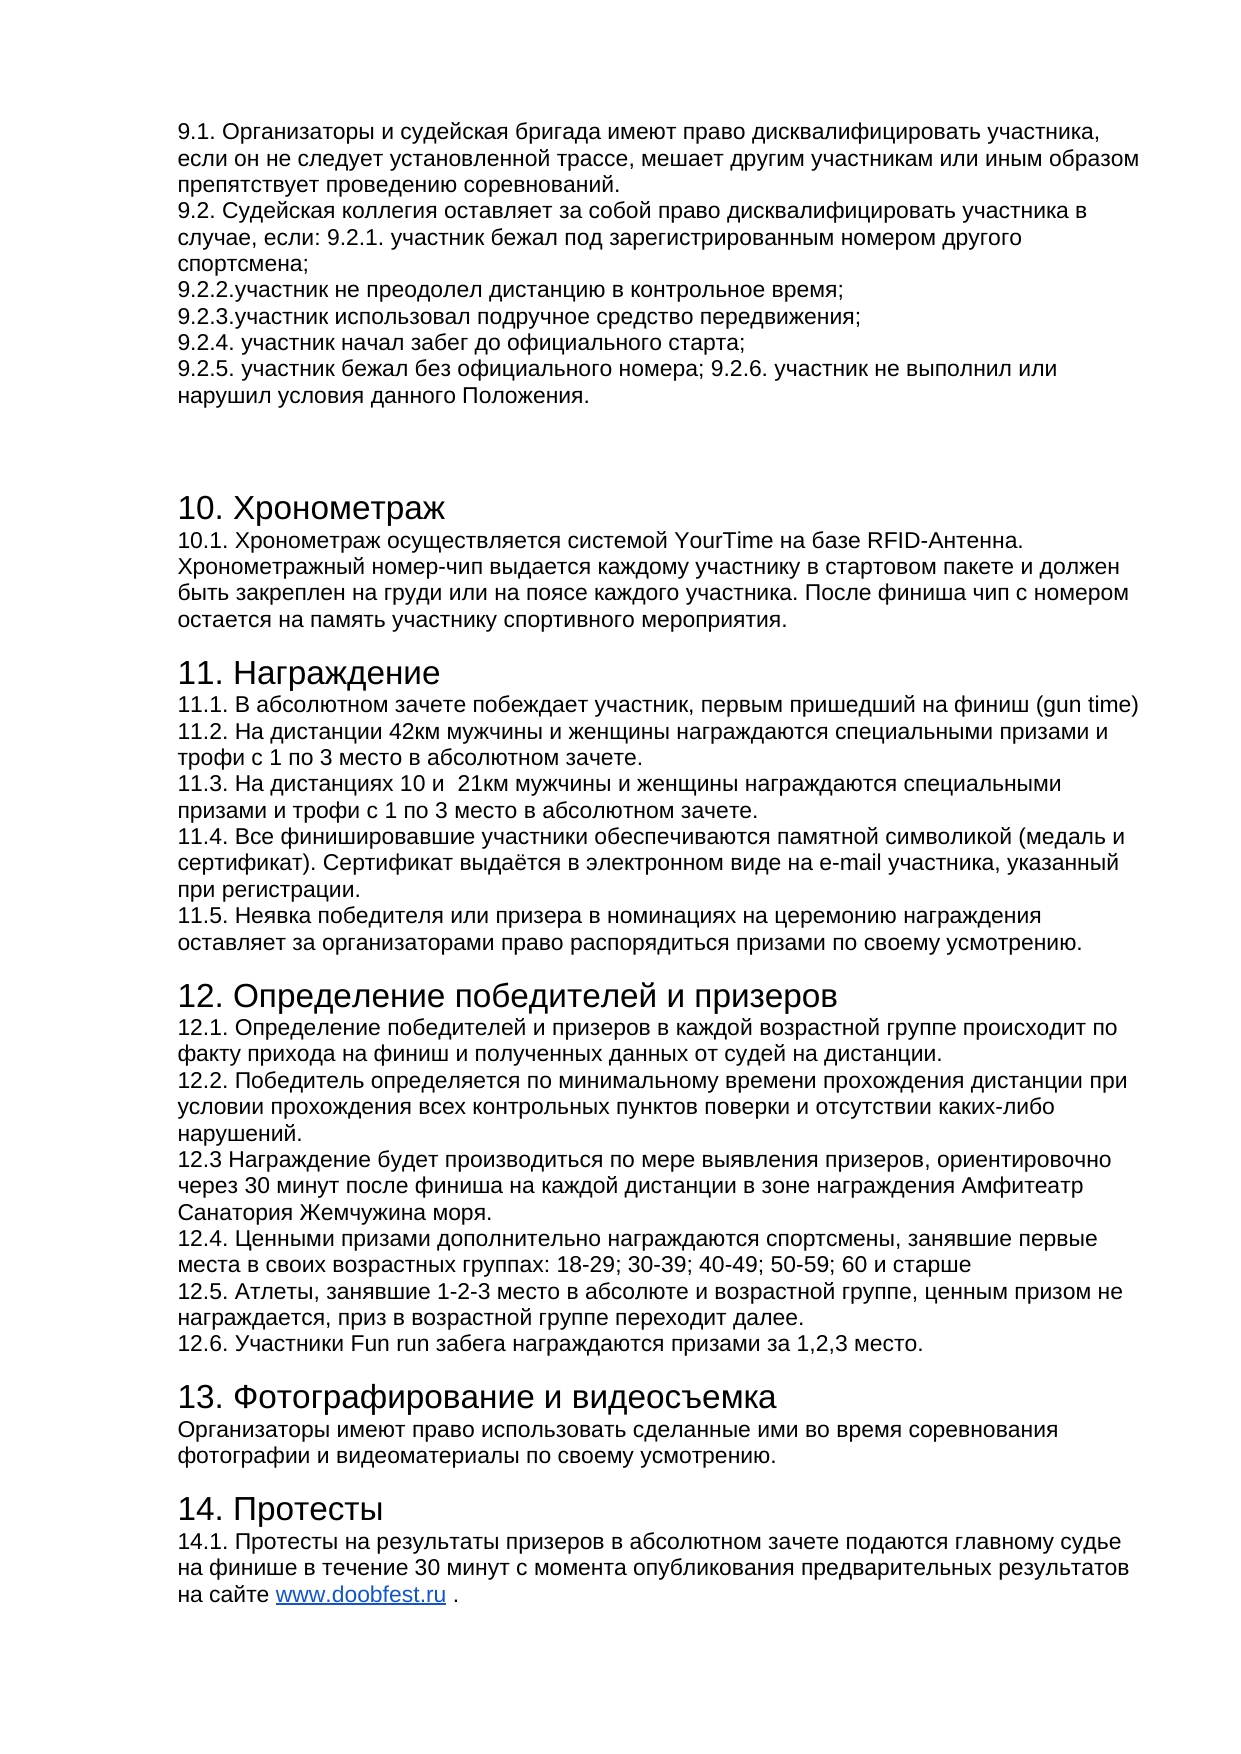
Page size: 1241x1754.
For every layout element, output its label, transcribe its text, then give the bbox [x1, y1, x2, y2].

text Организаторы имеют право использовать сделанные ими во время соревнования фотографии и видеоматериалы по своему усмотрению. [177, 1416, 1152, 1469]
text 10.1. Хронометраж осуществляется системой YourTime на базе RFID-Антенна. Хронометражный номер-чип выдается каждому участнику в стартовом пакете и должен быть закреплен на груди или на поясе каждого участника. После финиша чип с номером остается на память участнику спортивного мероприятия. [177, 527, 1152, 632]
text 11. Награждение [177, 653, 1152, 691]
text 11.3. На дистанциях 10 и 21км мужчины и женщины награждаются специальными призами и трофи с 1 по 3 место в абсолютном зачете. [177, 770, 1152, 823]
text 9.1. Организаторы и судейская бригада имеют право дисквалифицировать участника, если он не следует установленной трассе, мешает другим участникам или иным образом препятствует проведению соревнований. [177, 118, 1152, 197]
text 11.4. Все финишировавшие участники обеспечиваются памятной символикой (медаль и сертификат). Сертификат выдаётся в электронном виде на e-mail участника, указанный при регистрации. [177, 823, 1152, 902]
text 13. Фотографирование и видеосъемка [177, 1377, 1152, 1416]
text 14. Протесты [177, 1489, 1152, 1528]
text 11.2. На дистанции 42км мужчины и женщины награждаются специальными призами и трофи с 1 по 3 место в абсолютном зачете. [177, 718, 1152, 770]
text 9.2. Судейская коллегия оставляет за собой право дисквалифицировать участника в случае, если: 9.2.1. участник бежал под зарегистрированным номером другого спортсмена; [177, 197, 1152, 276]
text 9.2.3.участник использовал подручное средство передвижения; [177, 303, 1152, 329]
text 9.2.2.участник не преодолел дистанцию в контрольное время; [177, 276, 1152, 303]
text 12.3 Награждение будет производиться по мере выявления призеров, ориентировочно через 30 минут после финиша на каждой дистанции в зоне награждения Амфитеатр Санатория Жемчужина моря. [177, 1146, 1152, 1225]
text 9.2.4. участник начал забег до официального старта; [177, 329, 1152, 355]
text 12.6. Участники Fun run забега награждаются призами за 1,2,3 место. [177, 1330, 1152, 1357]
text 11.5. Неявка победителя или призера в номинациях на церемонию награждения оставляет за организаторами право распорядиться призами по своему усмотрению. [177, 902, 1152, 955]
text 9.2.5. участник бежал без официального номера; 9.2.6. участник не выполнил или нарушил условия данного Положения. [177, 355, 1152, 408]
text 12. Определение победителей и призеров [177, 976, 1152, 1014]
text 10. Хронометраж [177, 488, 1152, 527]
text 12.5. Атлеты, занявшие 1-2-3 место в абсолюте и возрастной группе, ценным призом не награждается, приз в возрастной группе переходит далее. [177, 1278, 1152, 1330]
text 14.1. Протесты на результаты призеров в абсолютном зачете подаются главному судье на финише в течение 30 минут с момента опубликования предварительных результатов на сайте www.doobfest.ru . [177, 1528, 1152, 1607]
text 11.1. В абсолютном зачете побеждает участник, первым пришедший на финиш (gun time) [177, 691, 1152, 718]
text 12.2. Победитель определяется по минимальному времени прохождения дистанции при условии прохождения всех контрольных пунктов поверки и отсутствии каких-либо нарушений. [177, 1067, 1152, 1146]
text 12.4. Ценными призами дополнительно награждаются спортсмены, занявшие первые места в своих возрастных группах: 18-29; 30-39; 40-49; 50-59; 60 и старше [177, 1225, 1152, 1278]
text 12.1. Определение победителей и призеров в каждой возрастной группе происходит по факту прихода на финиш и полученных данных от судей на дистанции. [177, 1014, 1152, 1067]
